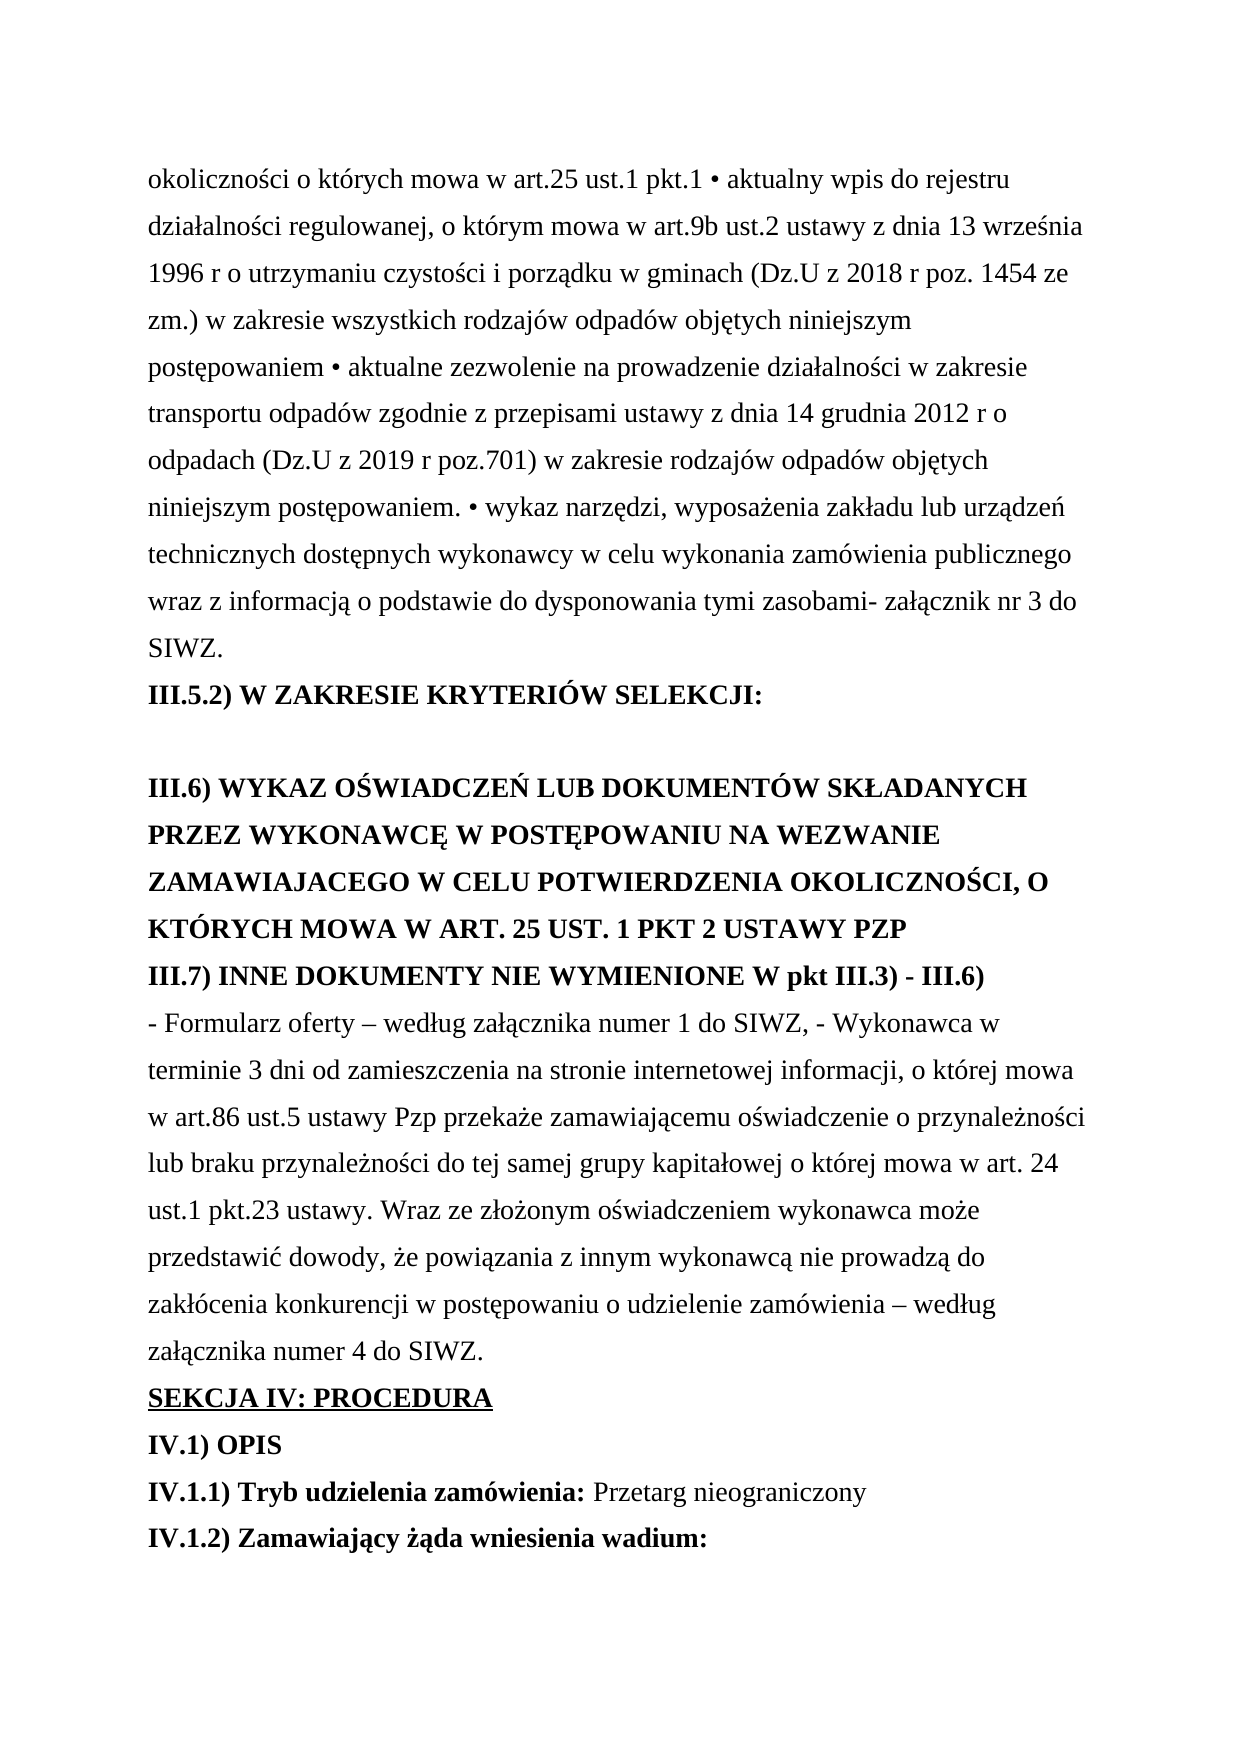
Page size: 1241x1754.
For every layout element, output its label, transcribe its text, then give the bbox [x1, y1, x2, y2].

text SEKCJA IV: PROCEDURA [148, 1366, 1093, 1413]
text III.7) INNE DOKUMENTY NIE WYMIENIONE W pkt III.3) - III.6) [148, 944, 1093, 991]
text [148, 148, 1093, 757]
text IV.1) OPIS IV.1.1) Tryb udzielenia zamówienia: Przetarg nieograniczony IV.1.2) Zamawiający żąda wniesienia wadium: [148, 1413, 1093, 1554]
text - Formularz oferty – według załącznika numer 1 do SIWZ, - Wykonawca w terminie 3 dni od zamieszczenia na stronie internetowej informacji, o której mowa w art.86 ust.5 ustawy Pzp przekaże zamawiającemu oświadczenie o przynależności lub braku przynależności do tej samej grupy kapitałowej o której mowa w art. 24 ust.1 pkt.23 ustawy. Wraz ze złożonym oświadczeniem wykonawca może przedstawić dowody, że powiązania z innym wykonawcą nie prowadzą do zakłócenia konkurencji w postępowaniu o udzielenie zamówienia – według załącznika numer 4 do SIWZ. [148, 991, 1093, 1366]
text III.6) WYKAZ OŚWIADCZEŃ LUB DOKUMENTÓW SKŁADANYCH PRZEZ WYKONAWCĘ W POSTĘPOWANIU NA WEZWANIE ZAMAWIAJACEGO W CELU POTWIERDZENIA OKOLICZNOŚCI, O KTÓRYCH MOWA W ART. 25 UST. 1 PKT 2 USTAWY PZP [148, 757, 1093, 944]
